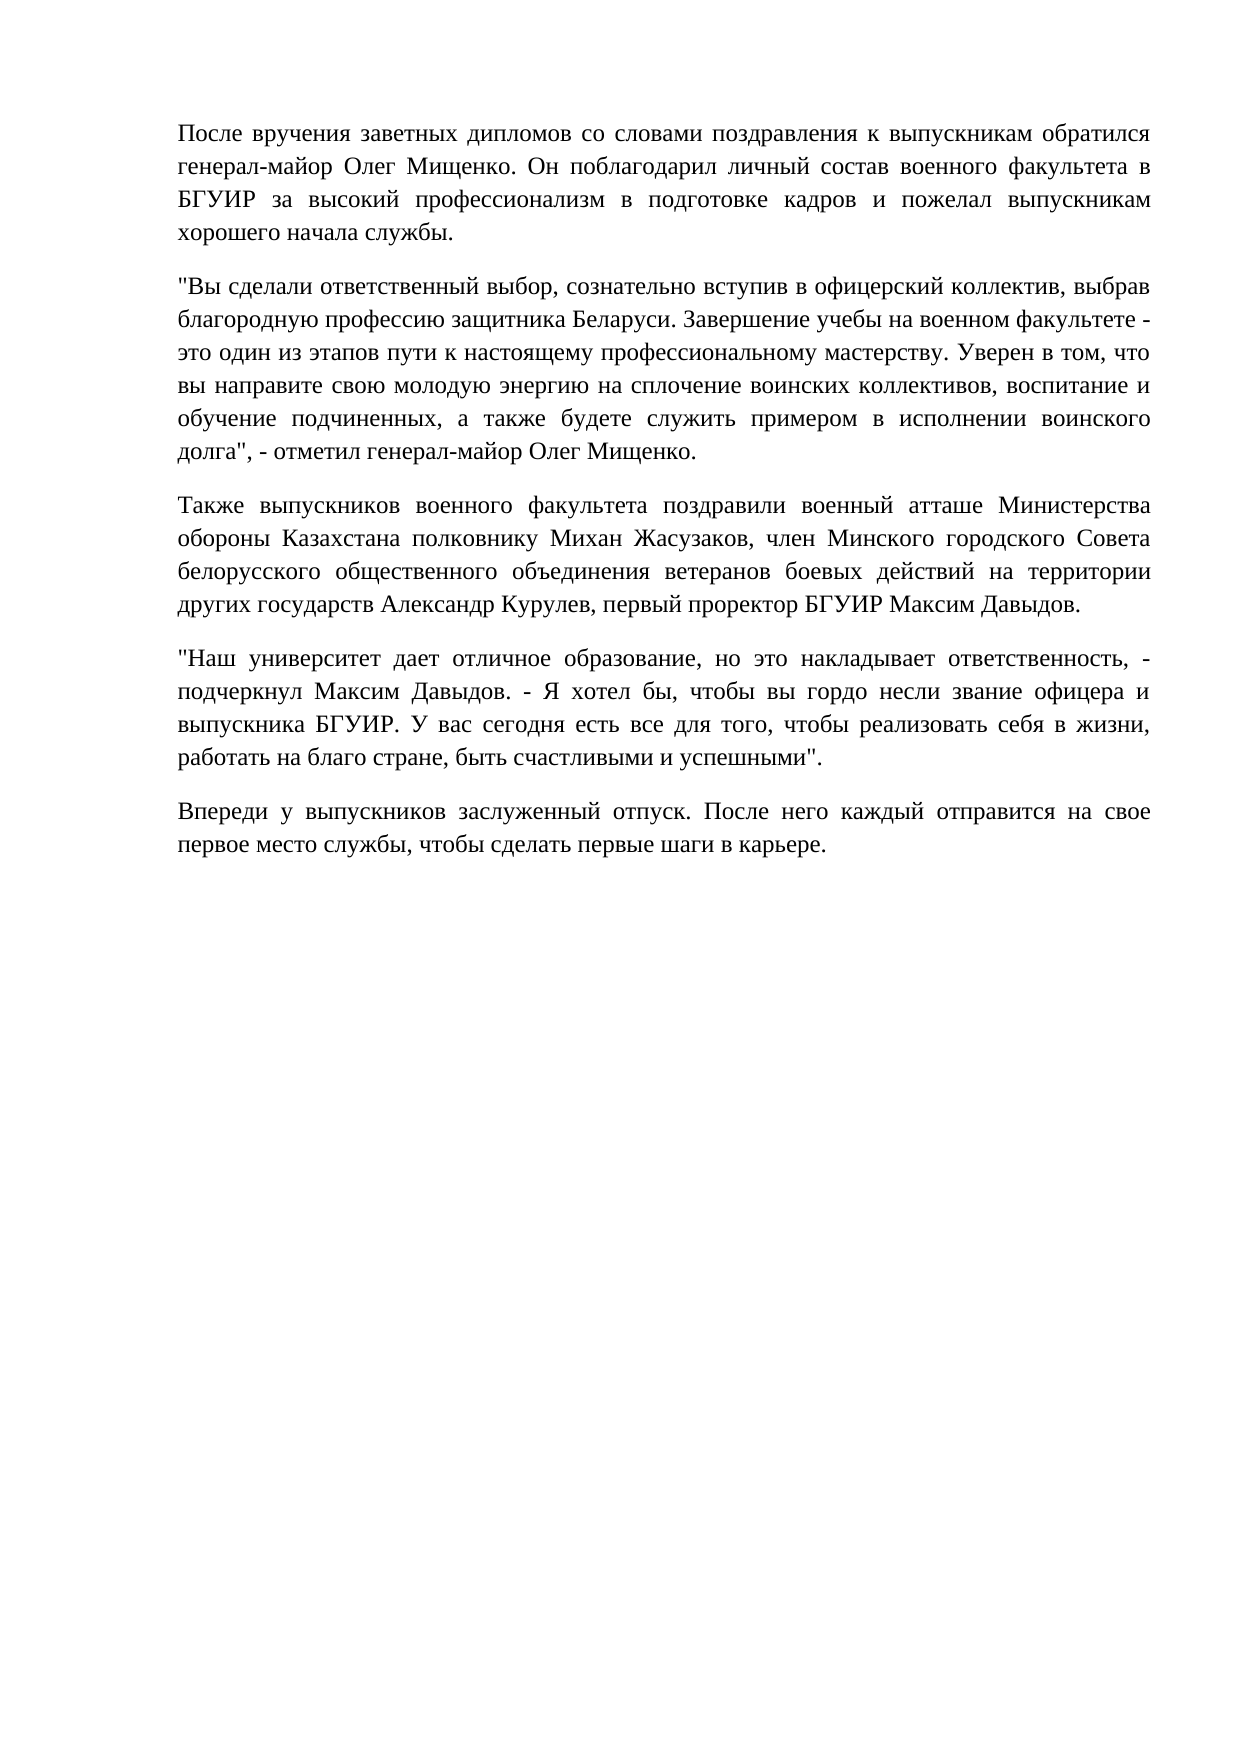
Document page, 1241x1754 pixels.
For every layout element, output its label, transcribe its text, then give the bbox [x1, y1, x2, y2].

text Также выпускников военного факультета поздравили военный атташе Министерства обороны Казахстана полковнику Михан Жасузаков, член Минского городского Совета белорусского общественного объединения ветеранов боевых действий на территории других государств Александр Курулев, первый проректор БГУИР Максим Давыдов. [177, 490, 1152, 618]
text После вручения заветных дипломов со словами поздравления к выпускникам обратился генерал-майор Олег Мищенко. Он поблагодарил личный состав военного факультета в БГУИР за высокий профессионализм в подготовке кадров и пожелал выпускникам хорошего начала службы. [177, 118, 1152, 246]
text Впереди у выпускников заслуженный отпуск. После него каждый отправится на свое первое место службы, чтобы сделать первые шаги в карьере. [177, 796, 1152, 858]
text "Наш университет дает отличное образование, но это накладывает ответственность, - подчеркнул Максим Давыдов. - Я хотел бы, чтобы вы гордо несли звание офицера и выпускника БГУИР. У вас сегодня есть все для того, чтобы реализовать себя в жизни, работать на благо стране, быть счастливыми и успешными". [177, 643, 1152, 771]
text "Вы сделали ответственный выбор, сознательно вступив в офицерский коллектив, выбрав благородную профессию защитника Беларуси. Завершение учебы на военном факультете - это один из этапов пути к настоящему профессиональному мастерству. Уверен в том, что вы направите свою молодую энергию на сплочение воинских коллективов, воспитание и обучение подчиненных, а также будете служить примером в исполнении воинского долга", - отметил генерал-майор Олег Мищенко. [177, 271, 1152, 465]
